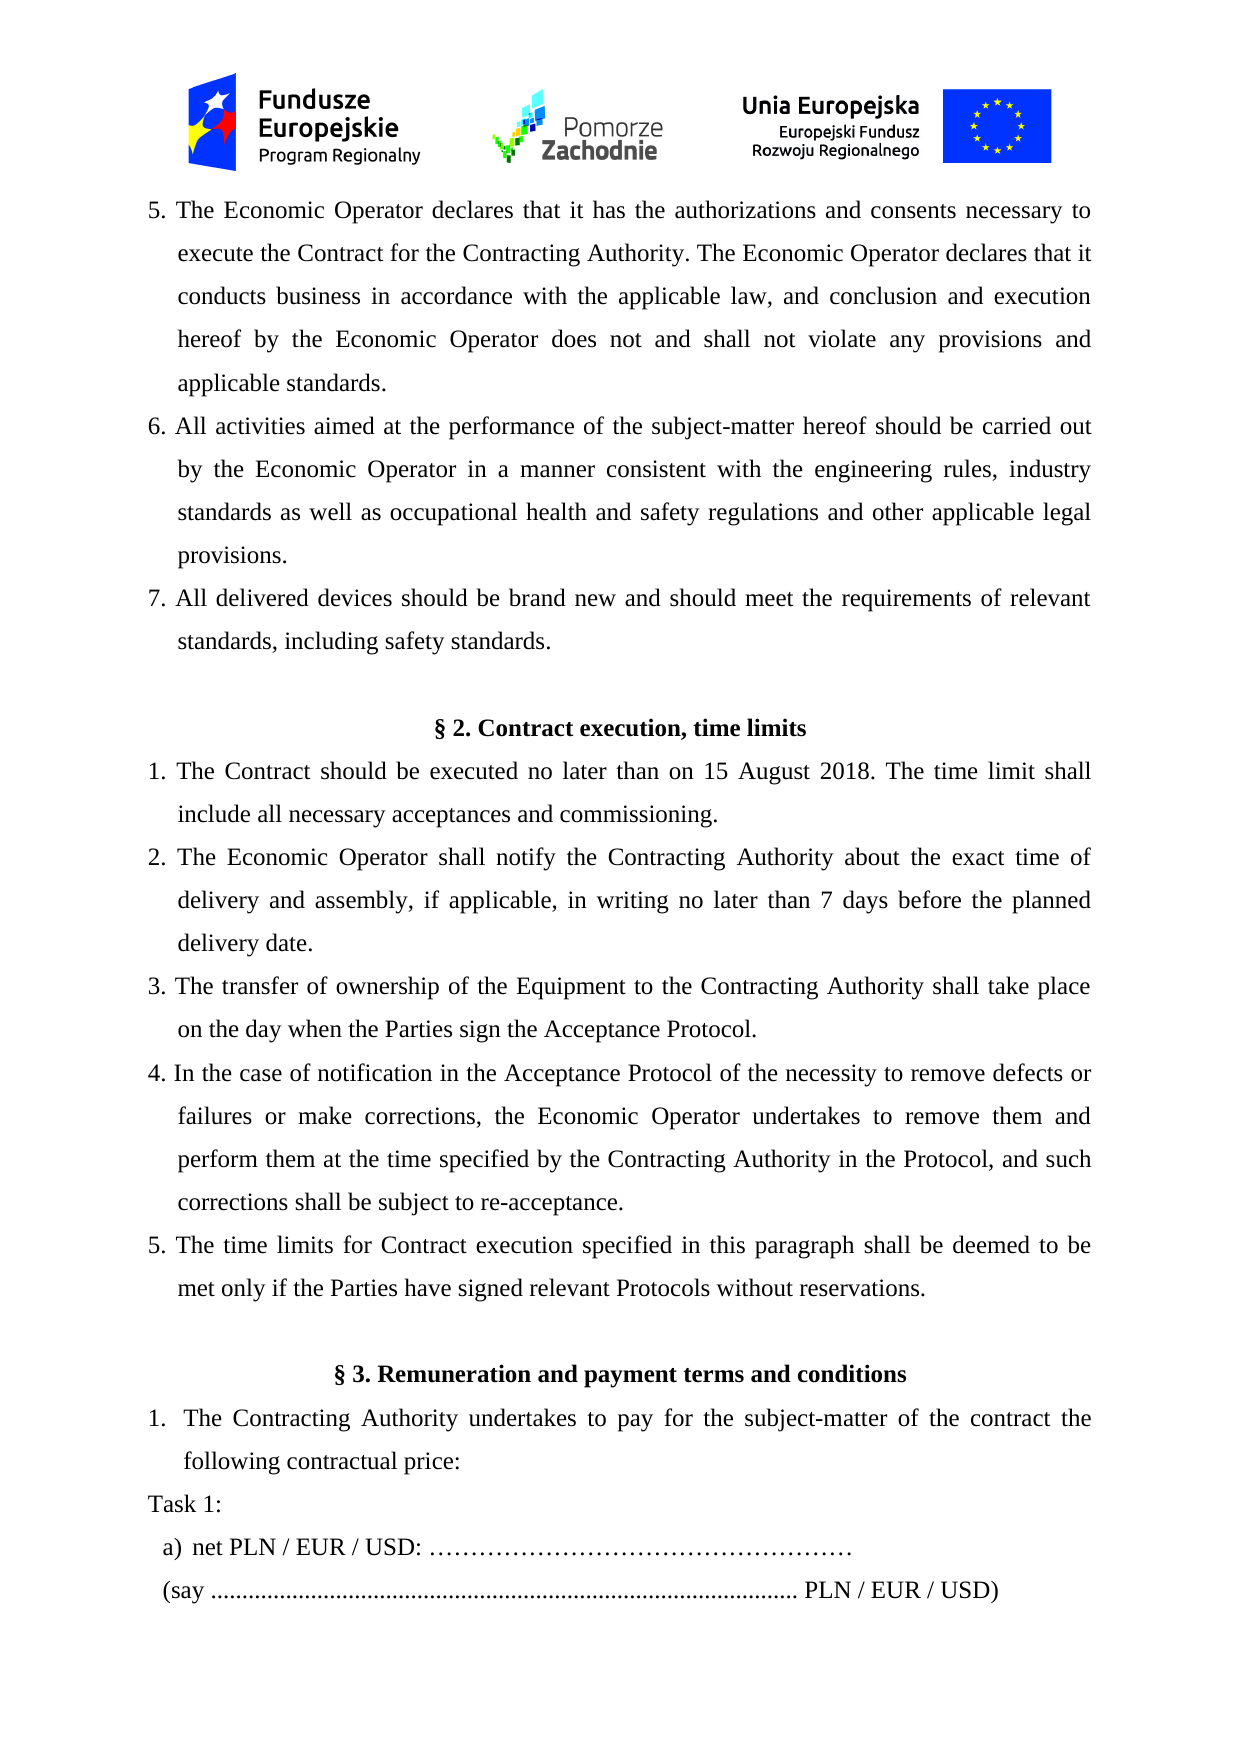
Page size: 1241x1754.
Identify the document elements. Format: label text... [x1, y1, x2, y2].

text 6. All activities aimed at the performance of the subject-matter hereof should be carried out by the Economic Operator in a manner consistent with the engineering rules, industry standards as well as occupational health and safety regulations and other applicable legal provisions. [148, 411, 1092, 569]
text 3. The transfer of ownership of the Equipment to the Contracting Authority shall take place on the day when the Parties sign the Acceptance Protocol. [148, 971, 1092, 1043]
text § 2. Contract execution, time limits [148, 713, 1092, 741]
picture [188, 73, 1052, 171]
text a) net PLN / EUR / USD: …………………………………………… [162, 1532, 1092, 1561]
text 1. The Contract should be executed no later than on 15 August 2018. The time limit shall include all necessary acceptances and commissioning. [148, 756, 1092, 828]
text 2. The Economic Operator shall notify the Contracting Authority about the exact time of delivery and assembly, if applicable, in writing no later than 7 days before the planned delivery date. [148, 842, 1092, 957]
text 5. The Economic Operator declares that it has the authorizations and consents necessary to execute the Contract for the Contracting Authority. The Economic Operator declares that it conducts business in accordance with the applicable law, and conclusion and execution hereof by the Economic Operator does not and shall not violate any provisions and applicable standards. [148, 195, 1092, 396]
text 4. In the case of notification in the Acceptance Protocol of the necessity to remove defects or failures or make corrections, the Economic Operator undertakes to remove them and perform them at the time specified by the Contracting Authority in the Protocol, and such corrections shall be subject to re-acceptance. [148, 1058, 1092, 1216]
text 5. The time limits for Contract execution specified in this paragraph shall be deemed to be met only if the Parties have signed relevant Protocols without reservations. [148, 1230, 1092, 1302]
text 7. All delivered devices should be brand new and should meet the requirements of relevant standards, including safety standards. [148, 583, 1092, 655]
text Task 1: [148, 1489, 1092, 1518]
list The Contracting Authority undertakes to pay for the subject-matter of the contract the following contractual price: [148, 1403, 1092, 1474]
text (say .............................................................................................. PLN / EUR / USD) [162, 1575, 1092, 1604]
text § 3. Remuneration and payment terms and conditions [148, 1359, 1092, 1388]
